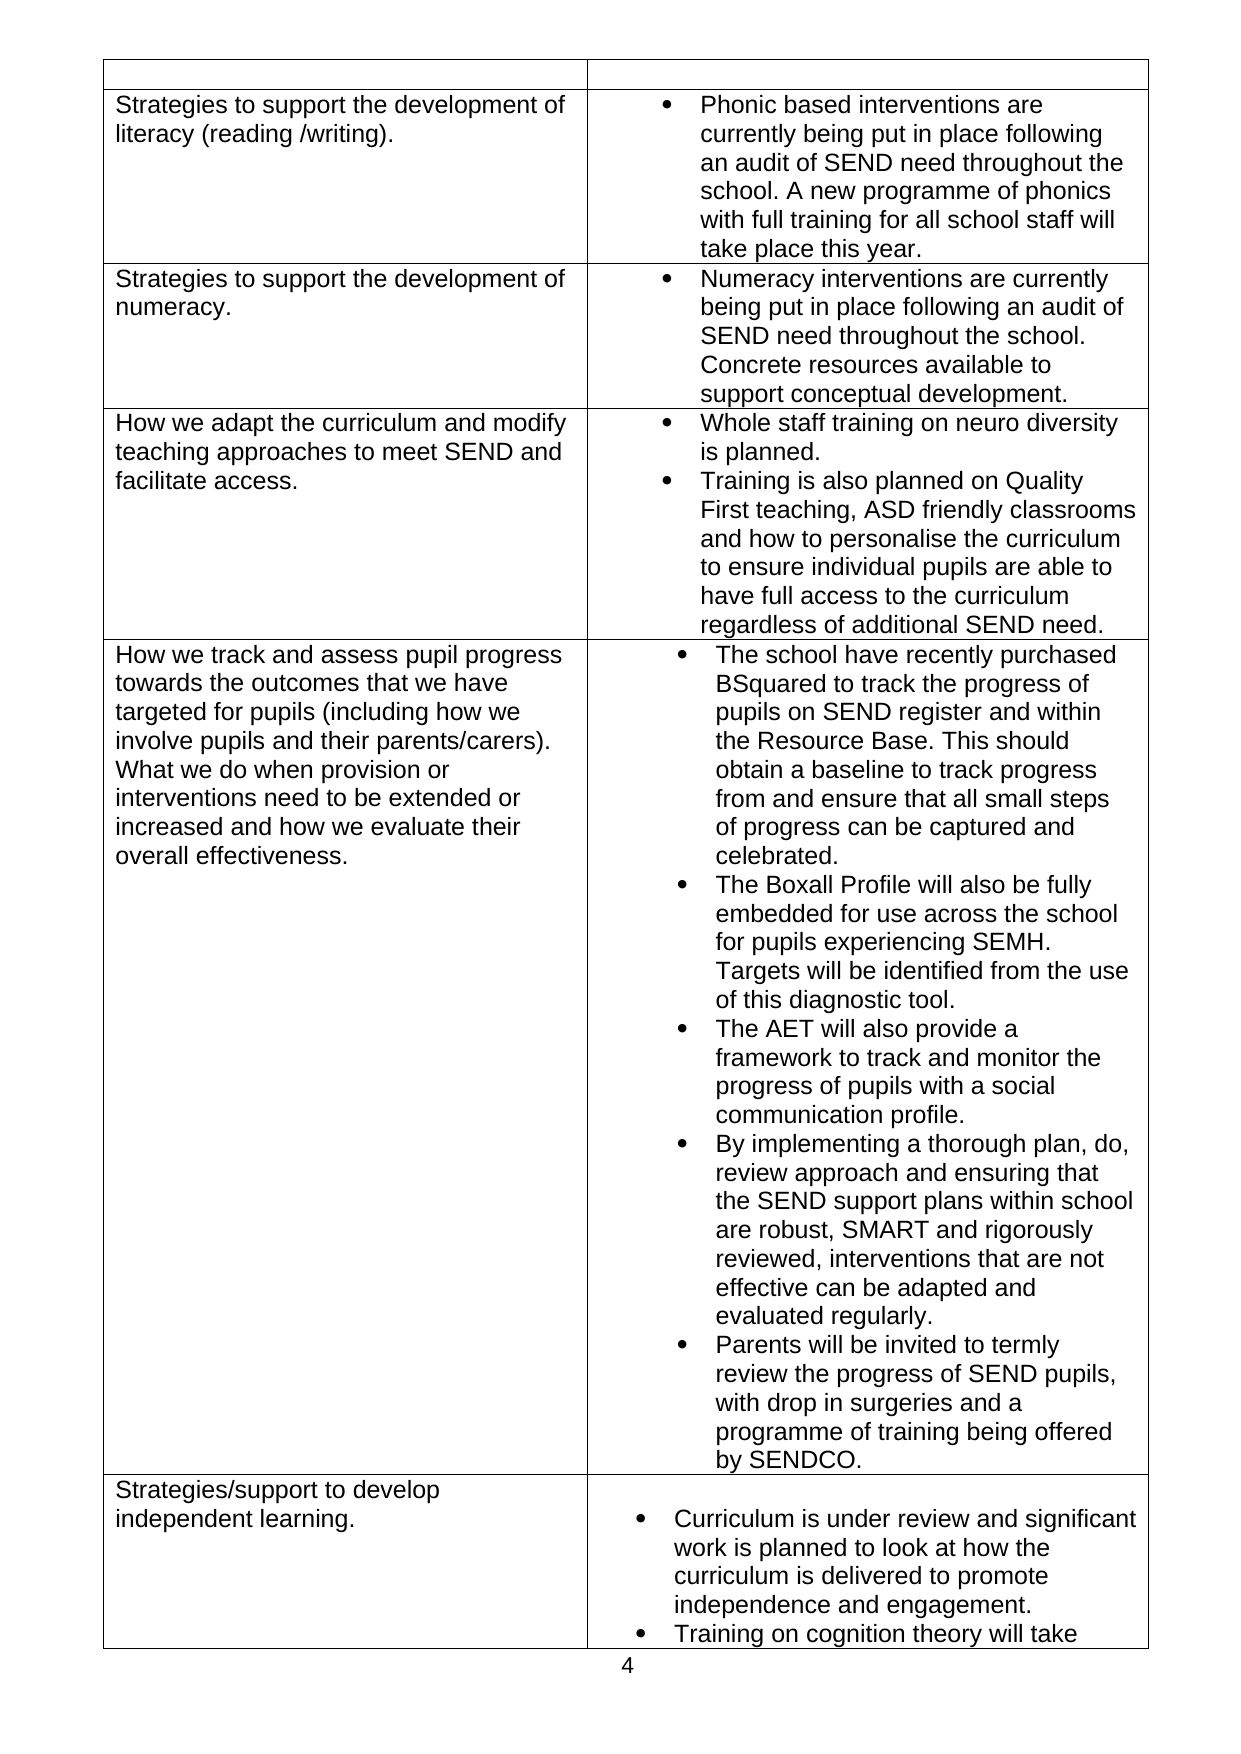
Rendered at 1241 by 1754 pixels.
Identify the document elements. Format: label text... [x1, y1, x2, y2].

table_cell How we adapt the curriculum and modify teaching approaches to meet SEND and facilitate access. [104, 409, 587, 639]
table_cell Strategies to support the development of literacy (reading /writing). [104, 90, 587, 262]
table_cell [588, 1475, 1148, 1648]
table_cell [104, 60, 587, 89]
table_cell Strategies to support the development of numeracy. [104, 264, 587, 407]
table_cell Whole staff training on neuro diversity is planned. Training is also planned on Quality First teaching, ASD friendly classrooms and how to personalise the curriculum to ensure individual pupils are able to have full access to the curriculum regardless of additional SEND need. [588, 409, 1148, 639]
table_cell Phonic based interventions are currently being put in place following an audit of SEND need throughout the school. A new programme of phonics with full training for all school staff will take place this year. [588, 90, 1148, 262]
table_cell How we track and assess pupil progress towards the outcomes that we have targeted for pupils (including how we involve pupils and their parents/carers). What we do when provision or interventions need to be extended or increased and how we evaluate their overall effectiveness. [104, 640, 587, 1474]
table_cell Numeracy interventions are currently being put in place following an audit of SEND need throughout the school. Concrete resources available to support conceptual development. [588, 264, 1148, 407]
table_cell The school have recently purchased BSquared to track the progress of pupils on SEND register and within the Resource Base. This should obtain a baseline to track progress from and ensure that all small steps of progress can be captured and celebrated. The Boxall Profile will also be fully embedded for use across the school for pupils experiencing SEMH. Targets will be identified from the use of this diagnostic tool. The AET will also provide a framework to track and monitor the progress of pupils with a social communication profile. By implementing a thorough plan, do, review approach and ensuring that the SEND support plans within school are robust, SMART and rigorously reviewed, interventions that are not effective can be adapted and evaluated regularly. Parents will be invited to termly review the progress of SEND pupils, with drop in surgeries and a programme of training being offered by SENDCO. [588, 640, 1148, 1474]
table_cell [588, 60, 1148, 89]
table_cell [104, 1475, 587, 1648]
